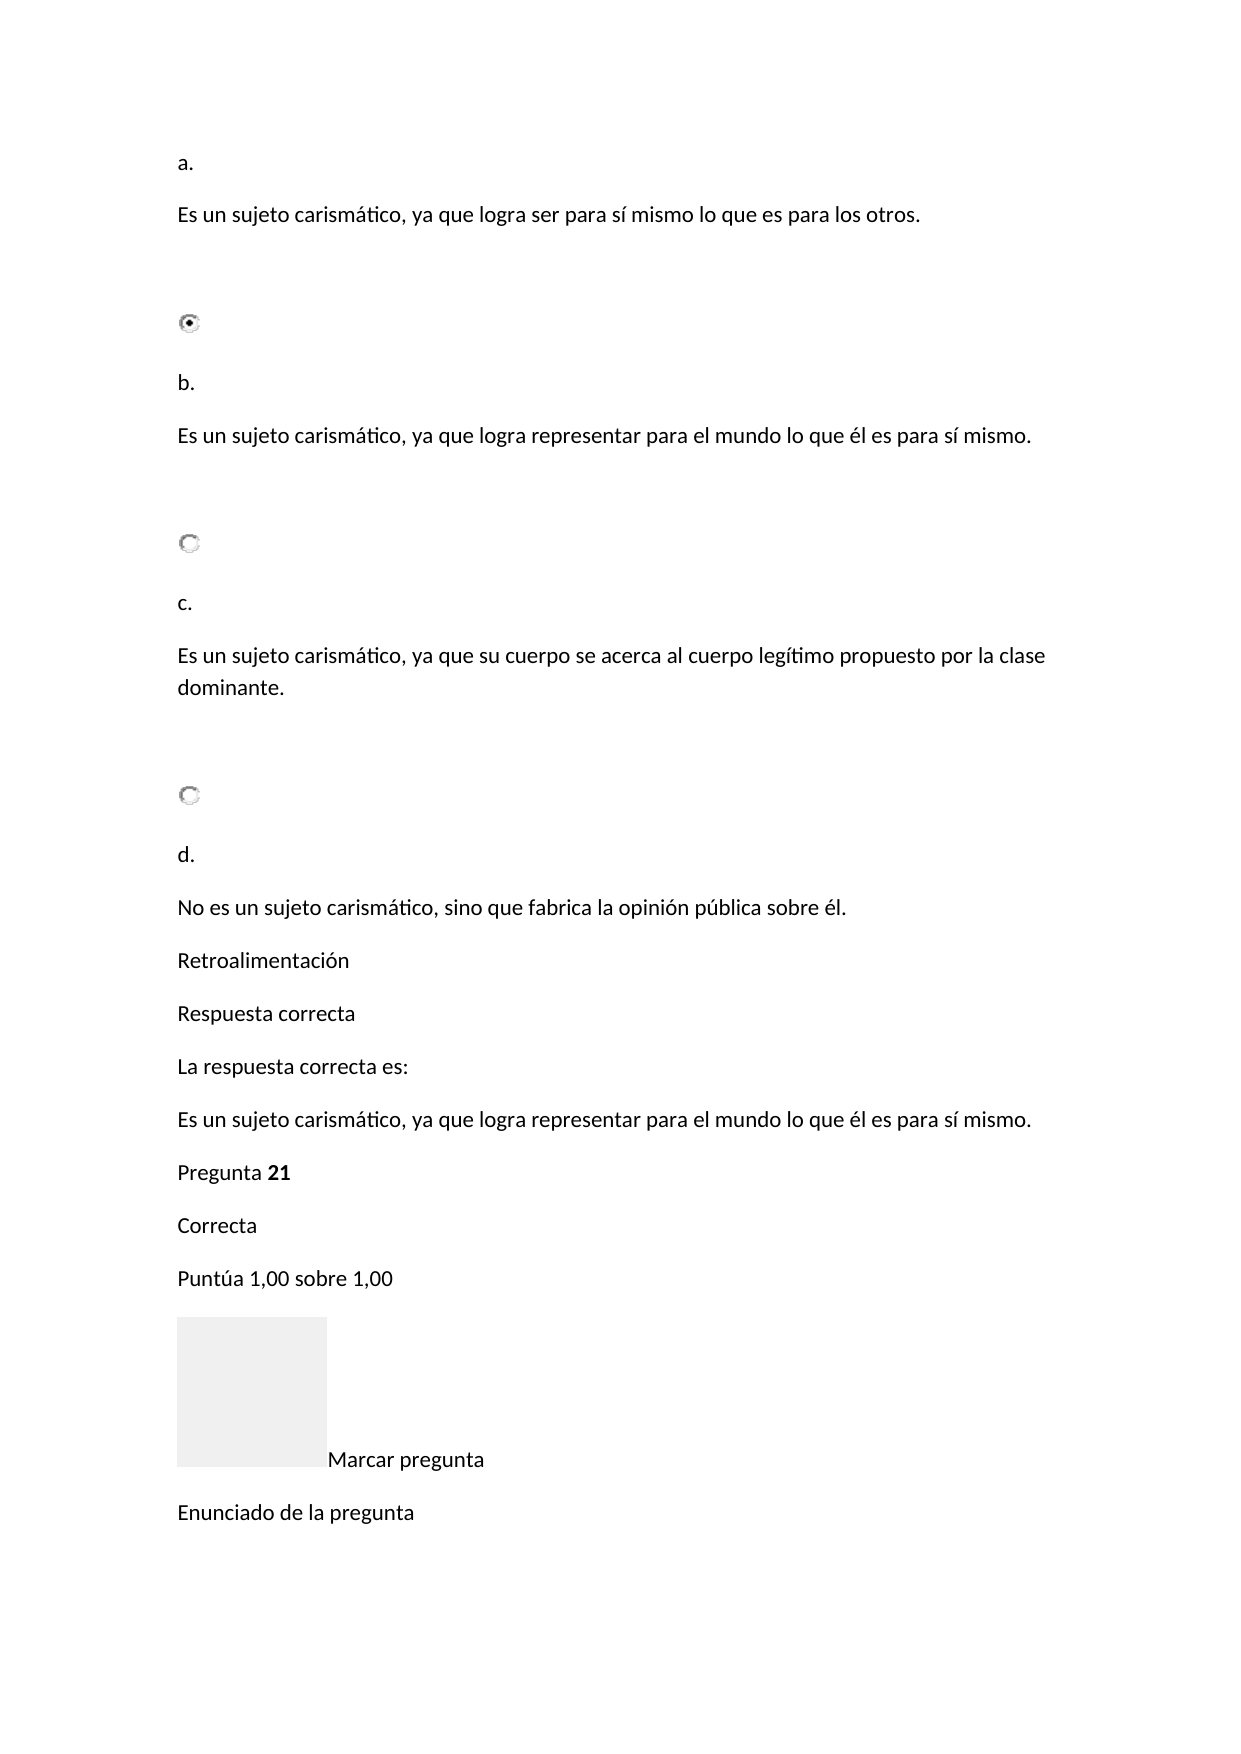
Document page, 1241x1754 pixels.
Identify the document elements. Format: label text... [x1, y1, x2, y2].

text Es un sujeto carismático, ya que logra representar para el mundo lo que él es para sí mismo. [177, 421, 1063, 449]
text Pregunta 21 [177, 1158, 1063, 1186]
text a. [177, 148, 1063, 176]
text No es un sujeto carismático, sino que fabrica la opinión pública sobre él. [177, 893, 1063, 921]
text Enunciado de la pregunta [177, 1498, 1063, 1526]
text Correcta [177, 1211, 1063, 1239]
text Puntúa 1,00 sobre 1,00 [177, 1264, 1063, 1292]
text b. [177, 368, 1063, 396]
text c. [177, 588, 1063, 616]
text Marcar pregunta [177, 1317, 1063, 1473]
text Retroalimentación [177, 946, 1063, 974]
text Respuesta correcta [177, 999, 1063, 1027]
text Es un sujeto carismático, ya que logra ser para sí mismo lo que es para los otros. [177, 201, 1063, 229]
text Es un sujeto carismático, ya que su cuerpo se acerca al cuerpo legítimo propuesto por la clase dominante. [177, 641, 1063, 701]
text La respuesta correcta es: [177, 1052, 1063, 1080]
text Es un sujeto carismático, ya que logra representar para el mundo lo que él es para sí mismo. [177, 1105, 1063, 1133]
text d. [177, 840, 1063, 868]
